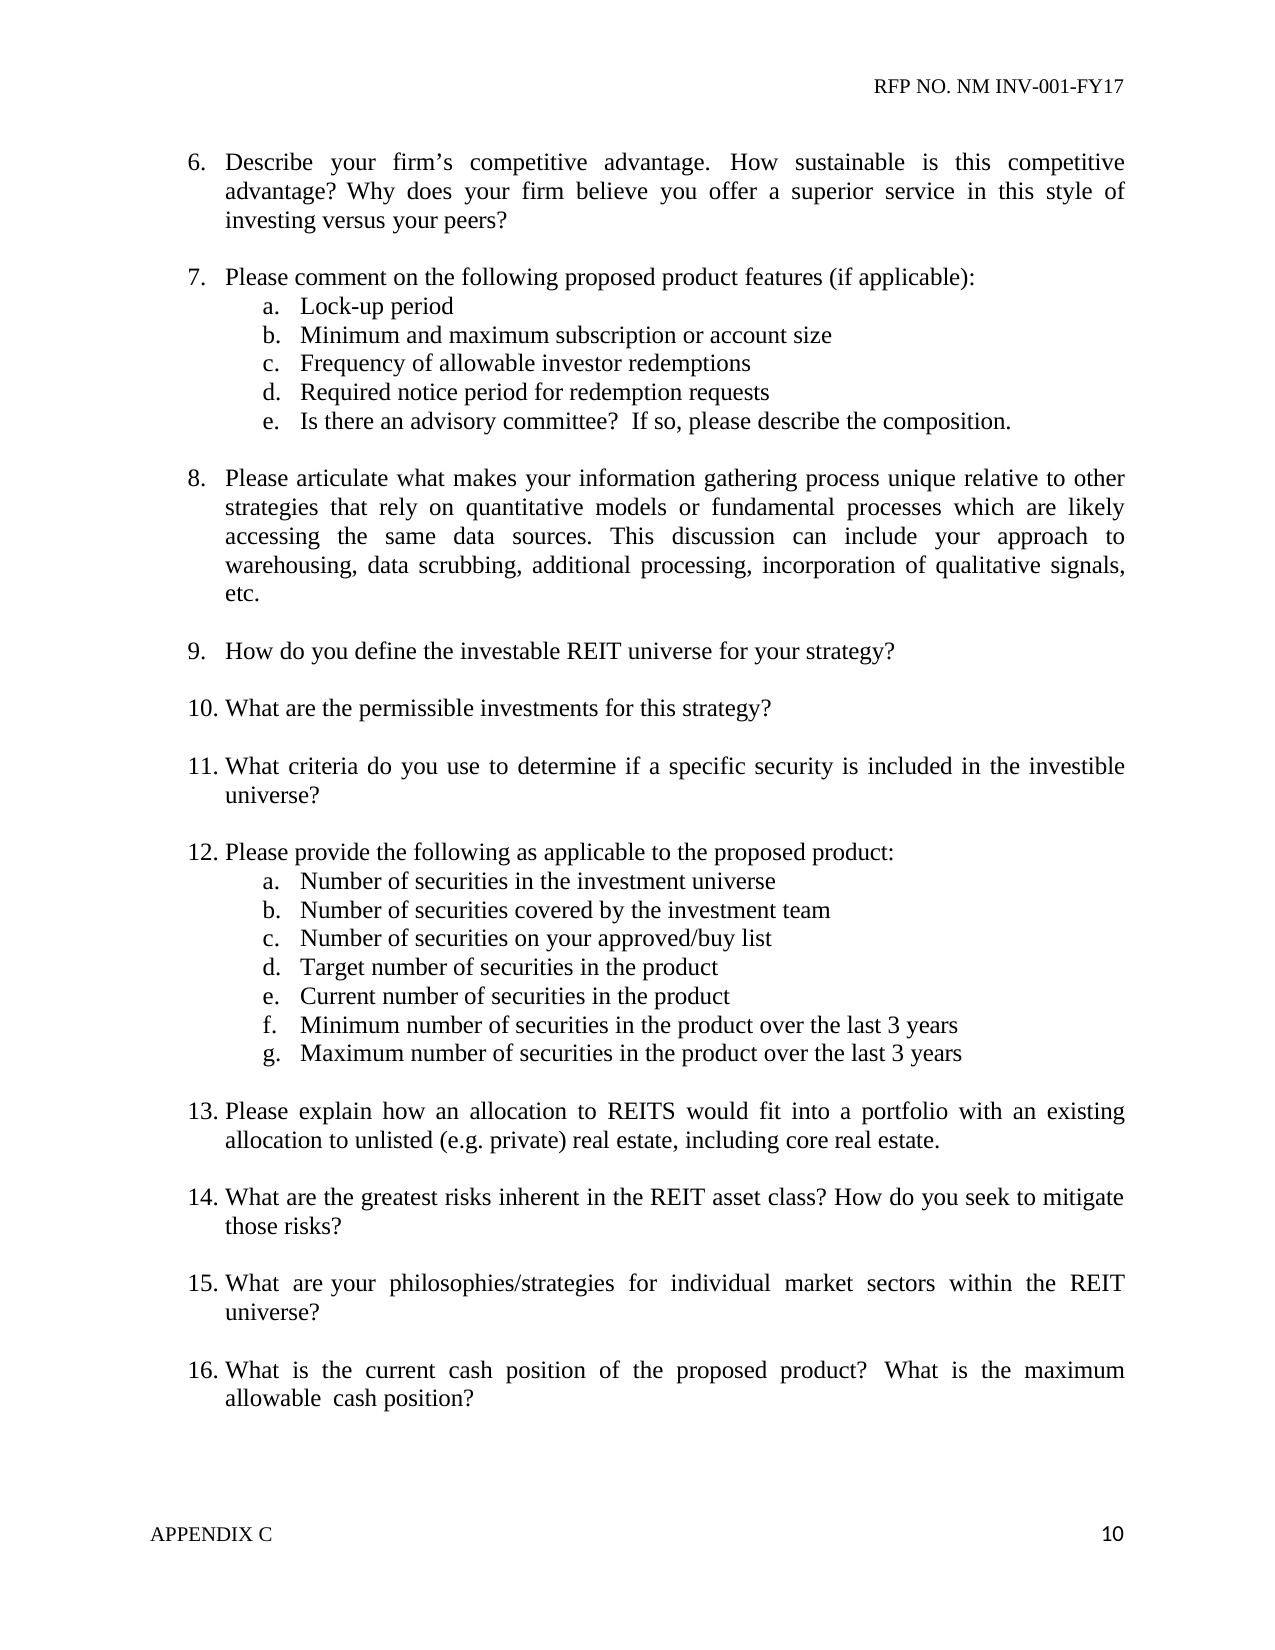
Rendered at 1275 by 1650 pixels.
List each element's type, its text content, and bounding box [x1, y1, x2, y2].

list Number of securities on your approved/buy list [262, 923, 1137, 952]
list Lock-up period [262, 291, 1137, 320]
list Is there an advisory committee? If so, please describe the composition. [262, 406, 1137, 435]
list Required notice period for redemption requests [262, 377, 1137, 406]
list How do you define the investable REIT universe for your strategy? [187, 636, 1137, 665]
list Current number of securities in the product [262, 981, 1137, 1010]
list Describe your firm’s competitive advantage. How sustainable is this competitive advantage? Why does your firm believe you offer a superior service in this style of investing versus your peers? [187, 147, 1125, 233]
list Number of securities in the investment universe [262, 866, 1137, 895]
list Frequency of allowable investor redemptions [262, 348, 1137, 377]
list Please comment on the following proposed product features (if applicable): [187, 262, 1137, 291]
list What is the current cash position of the proposed product? What is the maximum allowable cash position? [187, 1355, 1125, 1412]
list What are the permissible investments for this strategy? [187, 693, 1137, 722]
list Please explain how an allocation to REITS would fit into a portfolio with an existing allocation to unlisted (e.g. private) real estate, including core real estate. [187, 1096, 1126, 1153]
list What are the greatest risks inherent in the REIT asset class? How do you seek to mitigate those risks? [187, 1182, 1125, 1240]
list Please provide the following as applicable to the proposed product: [187, 837, 1137, 866]
list Minimum and maximum subscription or account size [262, 320, 1137, 348]
list Maximum number of securities in the product over the last 3 years [262, 1038, 1137, 1067]
list Target number of securities in the product [262, 952, 1137, 981]
list Minimum number of securities in the product over the last 3 years [262, 1010, 1137, 1038]
list What criteria do you use to determine if a specific security is included in the investible universe? [187, 751, 1126, 808]
list What are your philosophies/strategies for individual market sectors within the REIT universe? [187, 1268, 1125, 1326]
list Number of securities covered by the investment team [262, 895, 1137, 923]
list Please articulate what makes your information gathering process unique relative to other strategies that rely on quantitative models or fundamental processes which are likely accessing the same data sources. This discussion can include your approach to warehousing, data scrubbing, additional processing, incorporation of qualitative signals, etc. [187, 463, 1126, 607]
